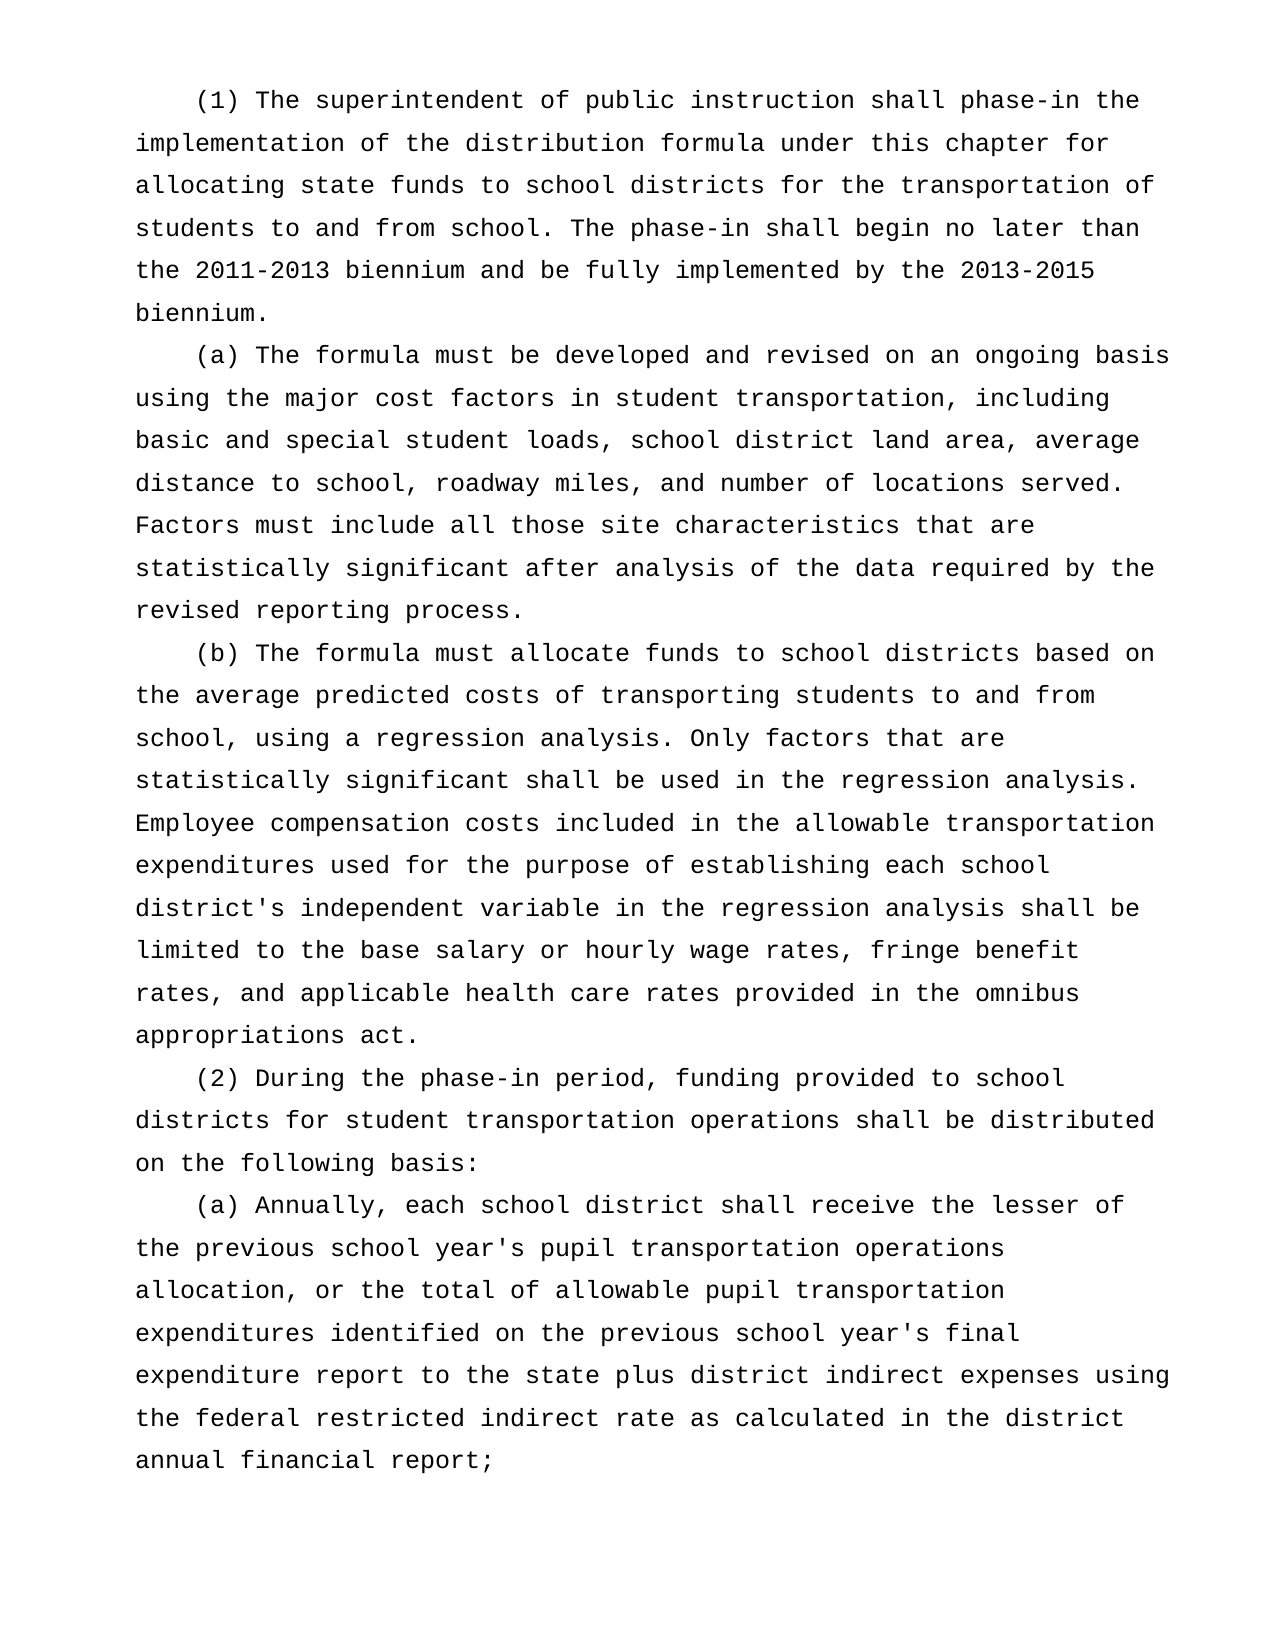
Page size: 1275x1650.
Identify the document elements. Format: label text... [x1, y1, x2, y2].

text (2) During the phase-in period, funding provided to school districts for student transportation operations shall be distributed on the following basis: [135, 1052, 1170, 1180]
text (a) The formula must be developed and revised on an ongoing basis using the major cost factors in student transportation, including basic and special student loads, school district land area, average distance to school, roadway miles, and number of locations served. Factors must include all those site characteristics that are statistically significant after analysis of the data required by the revised reporting process. [135, 330, 1170, 627]
text (1) The superintendent of public instruction shall phase-in the implementation of the distribution formula under this chapter for allocating state funds to school districts for the transportation of students to and from school. The phase-in shall begin no later than the 2011-2013 biennium and be fully implemented by the 2013-2015 biennium. [135, 75, 1170, 330]
text (a) Annually, each school district shall receive the lesser of the previous school year's pupil transportation operations allocation, or the total of allowable pupil transportation expenditures identified on the previous school year's final expenditure report to the state plus district indirect expenses using the federal restricted indirect rate as calculated in the district annual financial report; [135, 1180, 1170, 1477]
text (b) The formula must allocate funds to school districts based on the average predicted costs of transporting students to and from school, using a regression analysis. Only factors that are statistically significant shall be used in the regression analysis. Employee compensation costs included in the allowable transportation expenditures used for the purpose of establishing each school district's independent variable in the regression analysis shall be limited to the base salary or hourly wage rates, fringe benefit rates, and applicable health care rates provided in the omnibus appropriations act. [135, 627, 1170, 1052]
